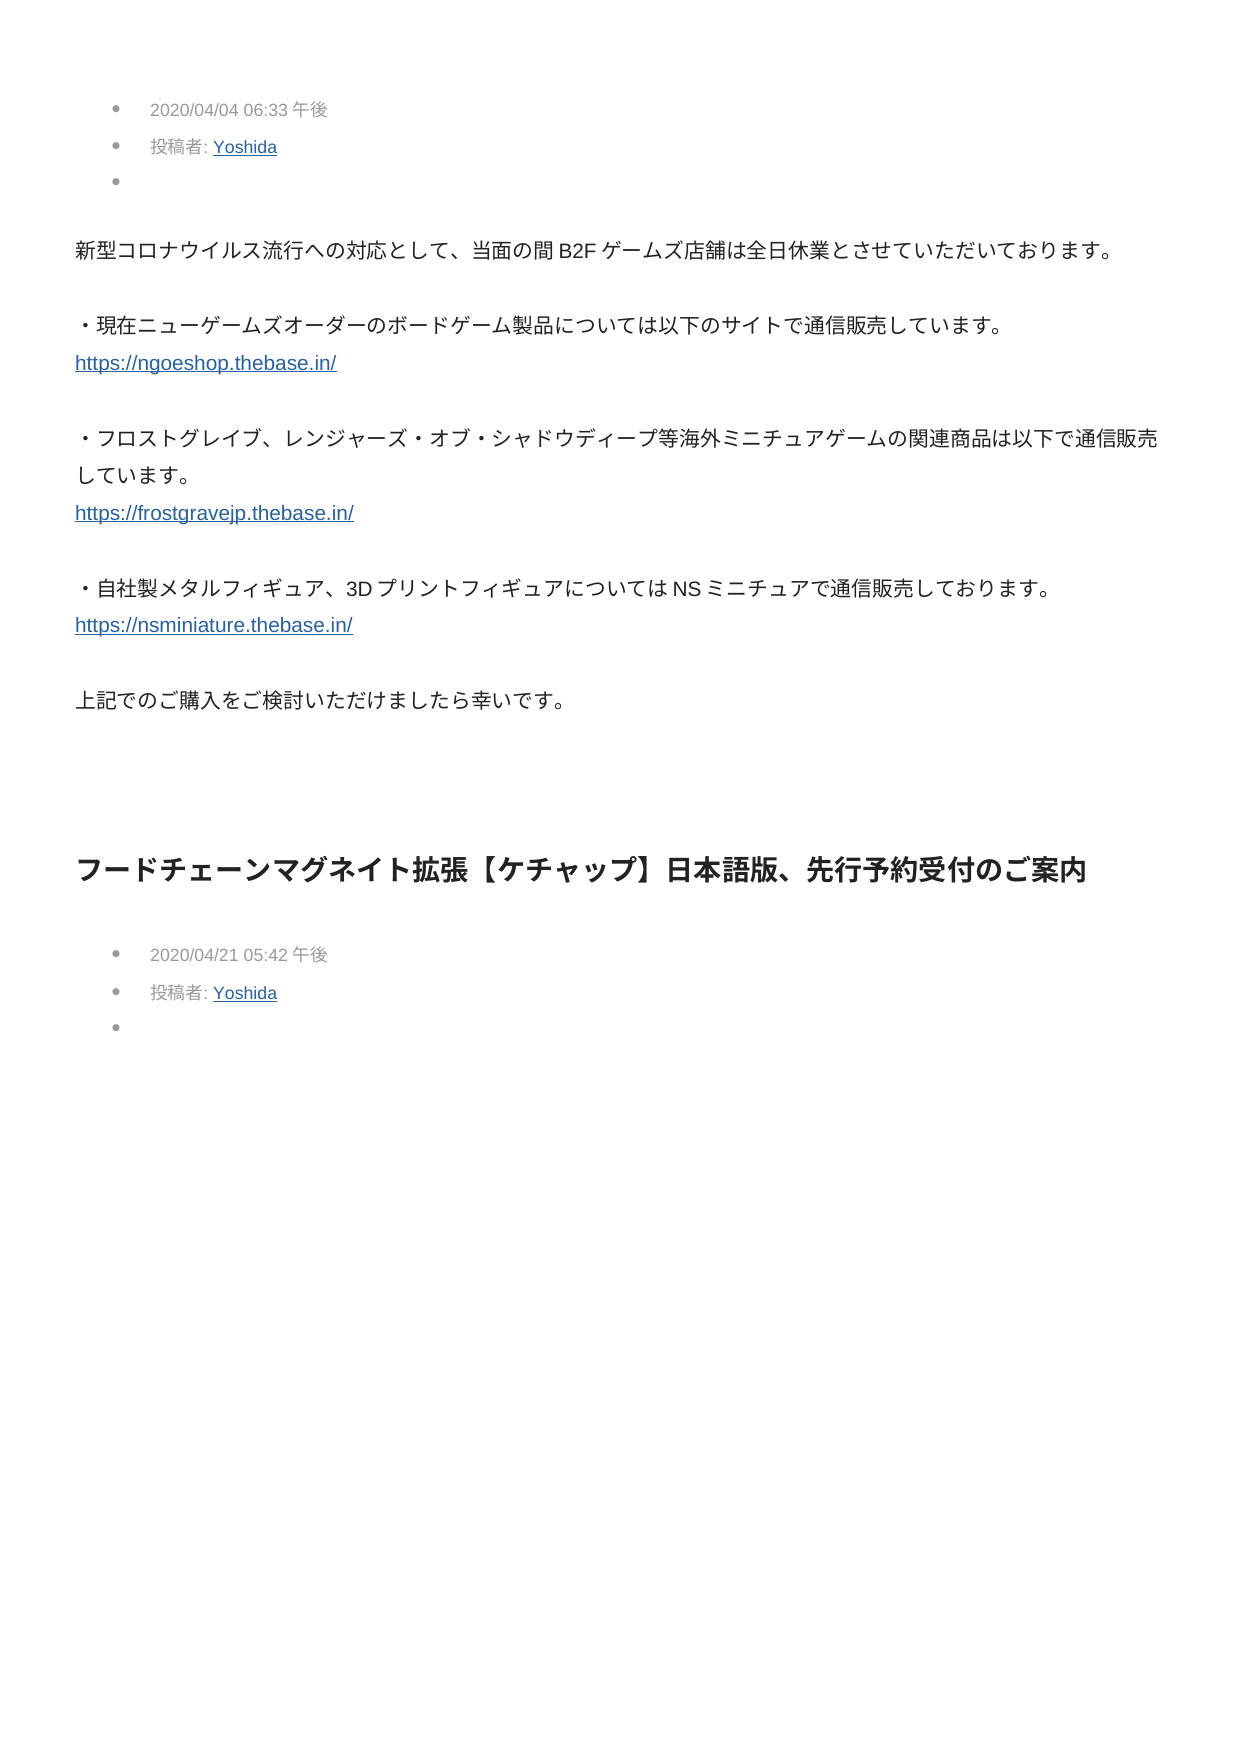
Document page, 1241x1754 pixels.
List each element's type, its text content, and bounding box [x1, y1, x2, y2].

list 2020/04/04 06:33 午後 [112, 89, 1165, 127]
list 投稿者: Yoshida [112, 973, 1165, 1010]
text フードチェーンマグネイト拡張【ケチャップ】日本語版、先行予約受付のご案内 [75, 831, 1165, 906]
text 新型コロナウイルス流行への対応として、当面の間B2Fゲームズ店舗は全日休業とさせていただいております。 ・現在ニューゲームズオーダーのボードゲーム製品については以下のサイトで通信販売しています。 https://ngoeshop.thebase.in/ ・フロストグレイブ、レンジャーズ・オブ・シャドウディープ等海外ミニチュアゲームの関連商品は以下で通信販売しています。 https://frostgravejp.thebase.in/ ・自社製メタルフィギュア、3DプリントフィギュアについてはNSミニチュアで通信販売しております。 https://nsminiature.thebase.in/ 上記でのご購入をご検討いただけましたら幸いです。 [75, 231, 1165, 719]
list 投稿者: Yoshida [112, 127, 1165, 164]
list 2020/04/21 05:42 午後 [112, 935, 1165, 973]
